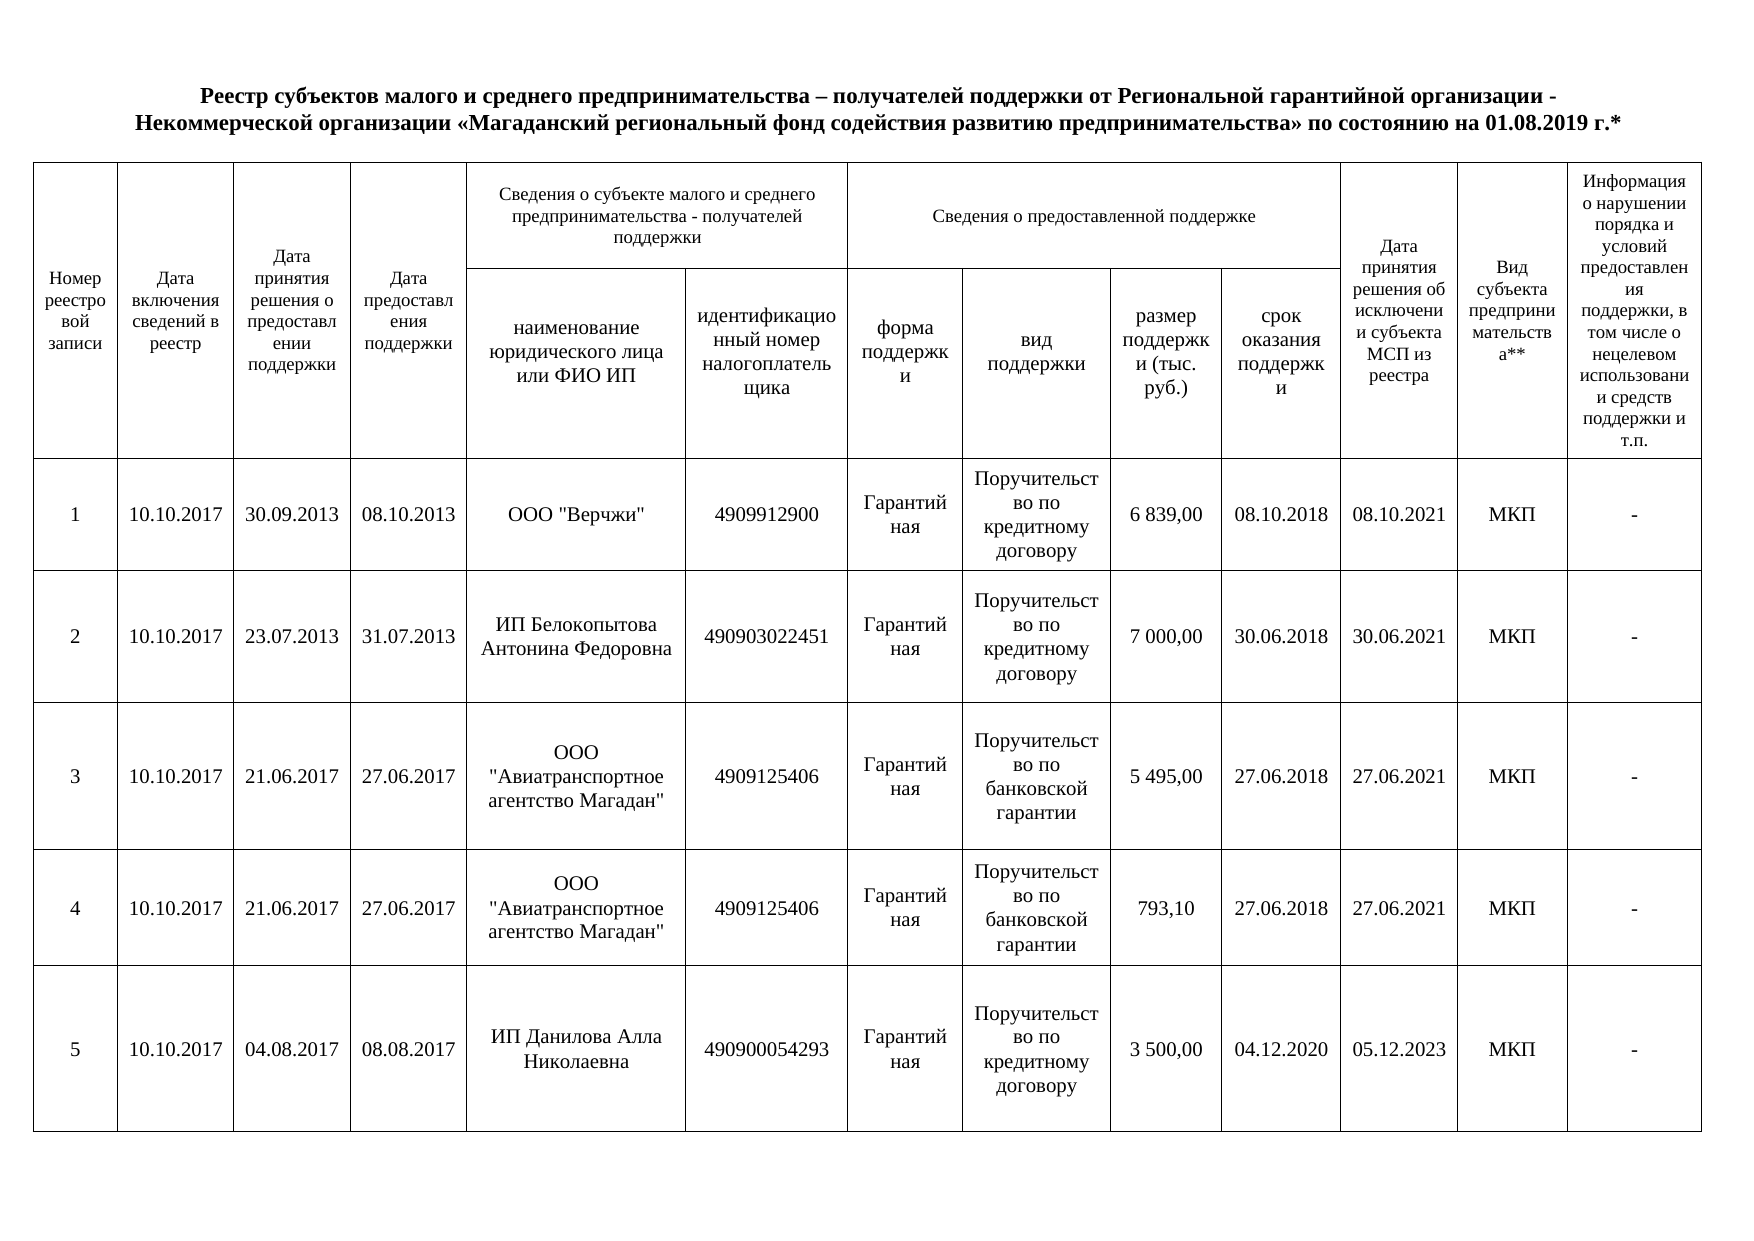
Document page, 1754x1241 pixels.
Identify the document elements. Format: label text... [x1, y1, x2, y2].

table_cell 793,10 [1111, 850, 1221, 965]
text Реестр субъектов малого и среднего предпринимательства – получателей поддержки от Региональной гарантийной организации - [44, 83, 1713, 109]
table_cell 05.12.2023 [1341, 966, 1457, 1131]
table_cell 5 495,00 [1111, 703, 1221, 849]
table_cell идентификационный номер налогоплательщика [686, 269, 847, 433]
table_cell - [1568, 459, 1701, 570]
table_header Дата предоставления поддержки [351, 163, 466, 458]
table_cell 27.06.2017 [351, 850, 466, 965]
table_cell МКП [1458, 459, 1567, 570]
table_cell - [1568, 966, 1701, 1131]
table_cell 04.12.2020 [1222, 966, 1340, 1131]
table_cell [1111, 434, 1221, 458]
table_cell 27.06.2021 [1341, 703, 1457, 849]
table_cell ООО "Авиатранспортное агентство Магадан" [467, 850, 685, 965]
table_cell ООО "Авиатранспортное агентство Магадан" [467, 703, 685, 849]
table_cell 08.08.2017 [351, 966, 466, 1131]
table_cell 2 [34, 571, 117, 702]
table_cell 1 [34, 459, 117, 570]
table_cell - [1568, 571, 1701, 702]
table_cell наименование юридического лица или ФИО ИП [467, 269, 685, 433]
table_cell 27.06.2017 [351, 703, 466, 849]
table_cell 08.10.2021 [1341, 459, 1457, 570]
table_cell Поручительство по банковской гарантии [963, 703, 1110, 849]
table_cell 27.06.2018 [1222, 703, 1340, 849]
table_cell ООО "Верчжи" [467, 459, 685, 570]
text Некоммерческой организации «Магаданский региональный фонд содействия развитию предпринимательства» по состоянию на 01.08.2019 г.* [44, 109, 1713, 135]
table_cell 10.10.2017 [118, 459, 233, 570]
table_header Информация о нарушении порядка и условий предоставления поддержки, в том числе о нецелевом использовании средств поддержки и т.п. [1568, 163, 1701, 458]
table_cell форма поддержки [848, 269, 962, 433]
table_cell срок оказания поддержки [1222, 269, 1340, 433]
table_cell 6 839,00 [1111, 459, 1221, 570]
table_cell 21.06.2017 [234, 850, 350, 965]
table_header Вид субъекта предпринимательства** [1458, 163, 1567, 458]
table_cell 4909125406 [686, 703, 847, 849]
table_header Дата включения сведений в реестр [118, 163, 233, 458]
table_cell [848, 434, 962, 458]
table_cell 10.10.2017 [118, 703, 233, 849]
table_header Сведения о субъекте малого и среднего предпринимательства - получателей поддержки [467, 163, 847, 268]
table_cell 7 000,00 [1111, 571, 1221, 702]
table_cell МКП [1458, 966, 1567, 1131]
table_cell 08.10.2018 [1222, 459, 1340, 570]
table_cell [686, 434, 847, 458]
table_cell 10.10.2017 [118, 571, 233, 702]
table_cell 21.06.2017 [234, 703, 350, 849]
table_cell - [1568, 850, 1701, 965]
table_cell 10.10.2017 [118, 850, 233, 965]
table_header Дата принятия решения о предоставлении поддержки [234, 163, 350, 458]
table_cell [1222, 434, 1340, 458]
table_cell 31.07.2013 [351, 571, 466, 702]
table_cell Гарантийная [848, 703, 962, 849]
table_header Дата принятия решения об исключении субъекта МСП из реестра [1341, 163, 1457, 458]
table_cell 5 [34, 966, 117, 1131]
table_cell 08.10.2013 [351, 459, 466, 570]
table_cell Гарантийная [848, 571, 962, 702]
table_cell размер поддержки (тыс. руб.) [1111, 269, 1221, 433]
table_cell вид поддержки [963, 269, 1110, 433]
table_cell 30.06.2021 [1341, 571, 1457, 702]
table_cell 4909125406 [686, 850, 847, 965]
table_cell МКП [1458, 850, 1567, 965]
table_cell 04.08.2017 [234, 966, 350, 1131]
table_cell 3 500,00 [1111, 966, 1221, 1131]
table_cell ИП Белокопытова Антонина Федоровна [467, 571, 685, 702]
table_cell 27.06.2021 [1341, 850, 1457, 965]
table_cell 30.06.2018 [1222, 571, 1340, 702]
table_cell 23.07.2013 [234, 571, 350, 702]
table_cell Гарантийная [848, 850, 962, 965]
table_cell Поручительство по банковской гарантии [963, 850, 1110, 965]
table_cell Поручительство по кредитному договору [963, 571, 1110, 702]
table_header Номер реестровой записи [34, 163, 117, 458]
table_cell 4 [34, 850, 117, 965]
table_cell Поручительство по кредитному договору [963, 459, 1110, 570]
table_cell 10.10.2017 [118, 966, 233, 1131]
table_cell [467, 434, 685, 458]
table_cell МКП [1458, 703, 1567, 849]
table_cell 4909912900 [686, 459, 847, 570]
table_cell 490900054293 [686, 966, 847, 1131]
table_cell 27.06.2018 [1222, 850, 1340, 965]
table_cell 30.09.2013 [234, 459, 350, 570]
table_cell 3 [34, 703, 117, 849]
table_cell МКП [1458, 571, 1567, 702]
table_cell [963, 434, 1110, 458]
table_cell Гарантийная [848, 966, 962, 1131]
table_cell ИП Данилова Алла Николаевна [467, 966, 685, 1131]
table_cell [963, 966, 1110, 1131]
table_cell - [1568, 703, 1701, 849]
table_header Сведения о предоставленной поддержке [848, 163, 1340, 268]
table_cell 490903022451 [686, 571, 847, 702]
table_cell Гарантийная [848, 459, 962, 570]
